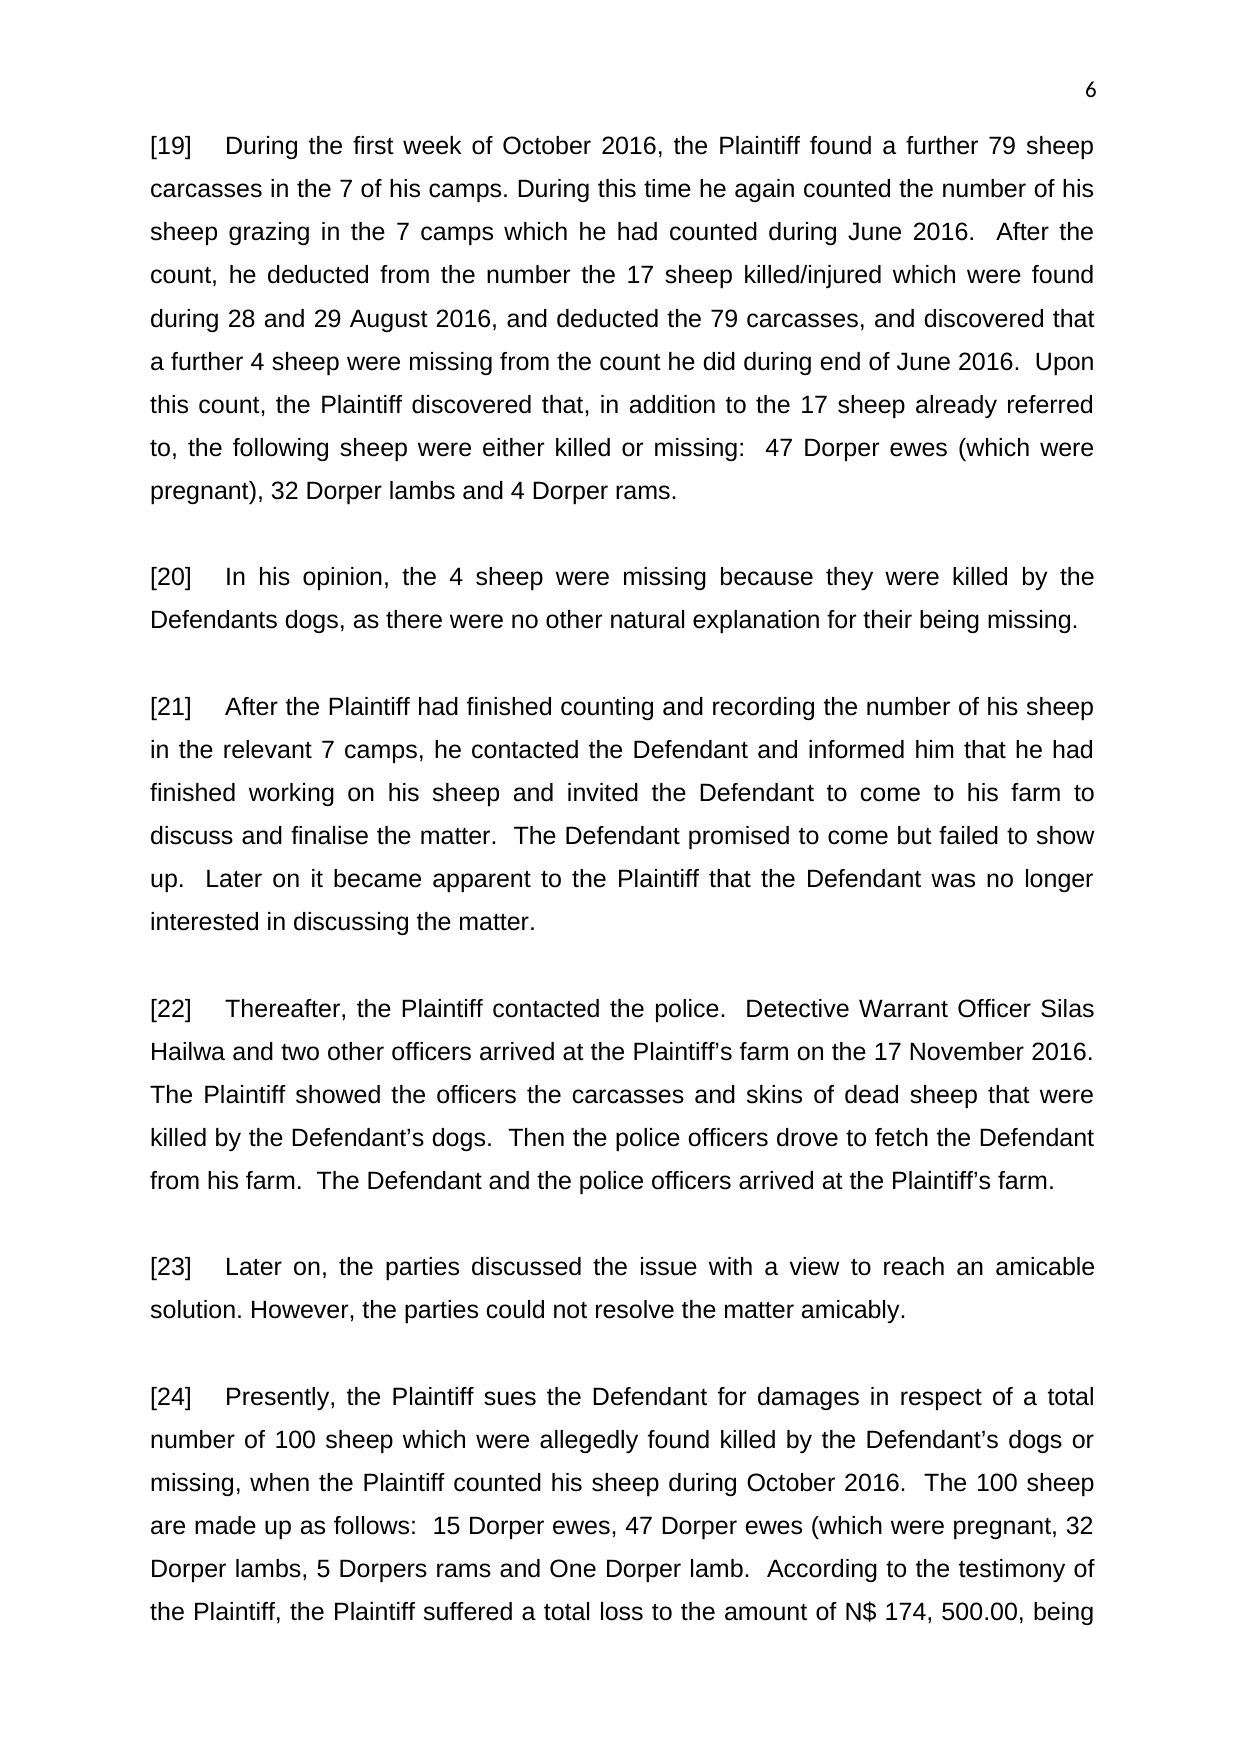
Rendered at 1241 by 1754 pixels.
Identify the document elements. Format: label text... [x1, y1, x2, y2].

text [20] In his opinion, the 4 sheep were missing because they were killed by the Defendants dogs, as there were no other natural explanation for their being missing. [150, 562, 1096, 634]
text [22] Thereafter, the Plaintiff contacted the police. Detective Warrant Officer Silas Hailwa and two other officers arrived at the Plaintiff’s farm on the 17 November 2016. The Plaintiff showed the officers the carcasses and skins of dead sheep that were killed by the Defendant’s dogs. Then the police officers drove to fetch the Defendant from his farm. The Defendant and the police officers arrived at the Plaintiff’s farm. [150, 993, 1096, 1195]
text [150, 1382, 1096, 1626]
text [19] During the first week of October 2016, the Plaintiff found a further 79 sheep carcasses in the 7 of his camps. During this time he again counted the number of his sheep grazing in the 7 camps which he had counted during June 2016. After the count, he deducted from the number the 17 sheep killed/injured which were found during 28 and 29 August 2016, and deducted the 79 carcasses, and discovered that a further 4 sheep were missing from the count he did during end of June 2016. Upon this count, the Plaintiff discovered that, in addition to the 17 sheep already referred to, the following sheep were either killed or missing: 47 Dorper ewes (which were pregnant), 32 Dorper lambs and 4 Dorper rams. [150, 131, 1096, 505]
text [21] After the Plaintiff had finished counting and recording the number of his sheep in the relevant 7 camps, he contacted the Defendant and informed him that he had finished working on his sheep and invited the Defendant to come to his farm to discuss and finalise the matter. The Defendant promised to come but failed to show up. Later on it became apparent to the Plaintiff that the Defendant was no longer interested in discussing the matter. [150, 692, 1096, 936]
text [23] Later on, the parties discussed the issue with a view to reach an amicable solution. However, the parties could not resolve the matter amicably. [150, 1252, 1096, 1324]
